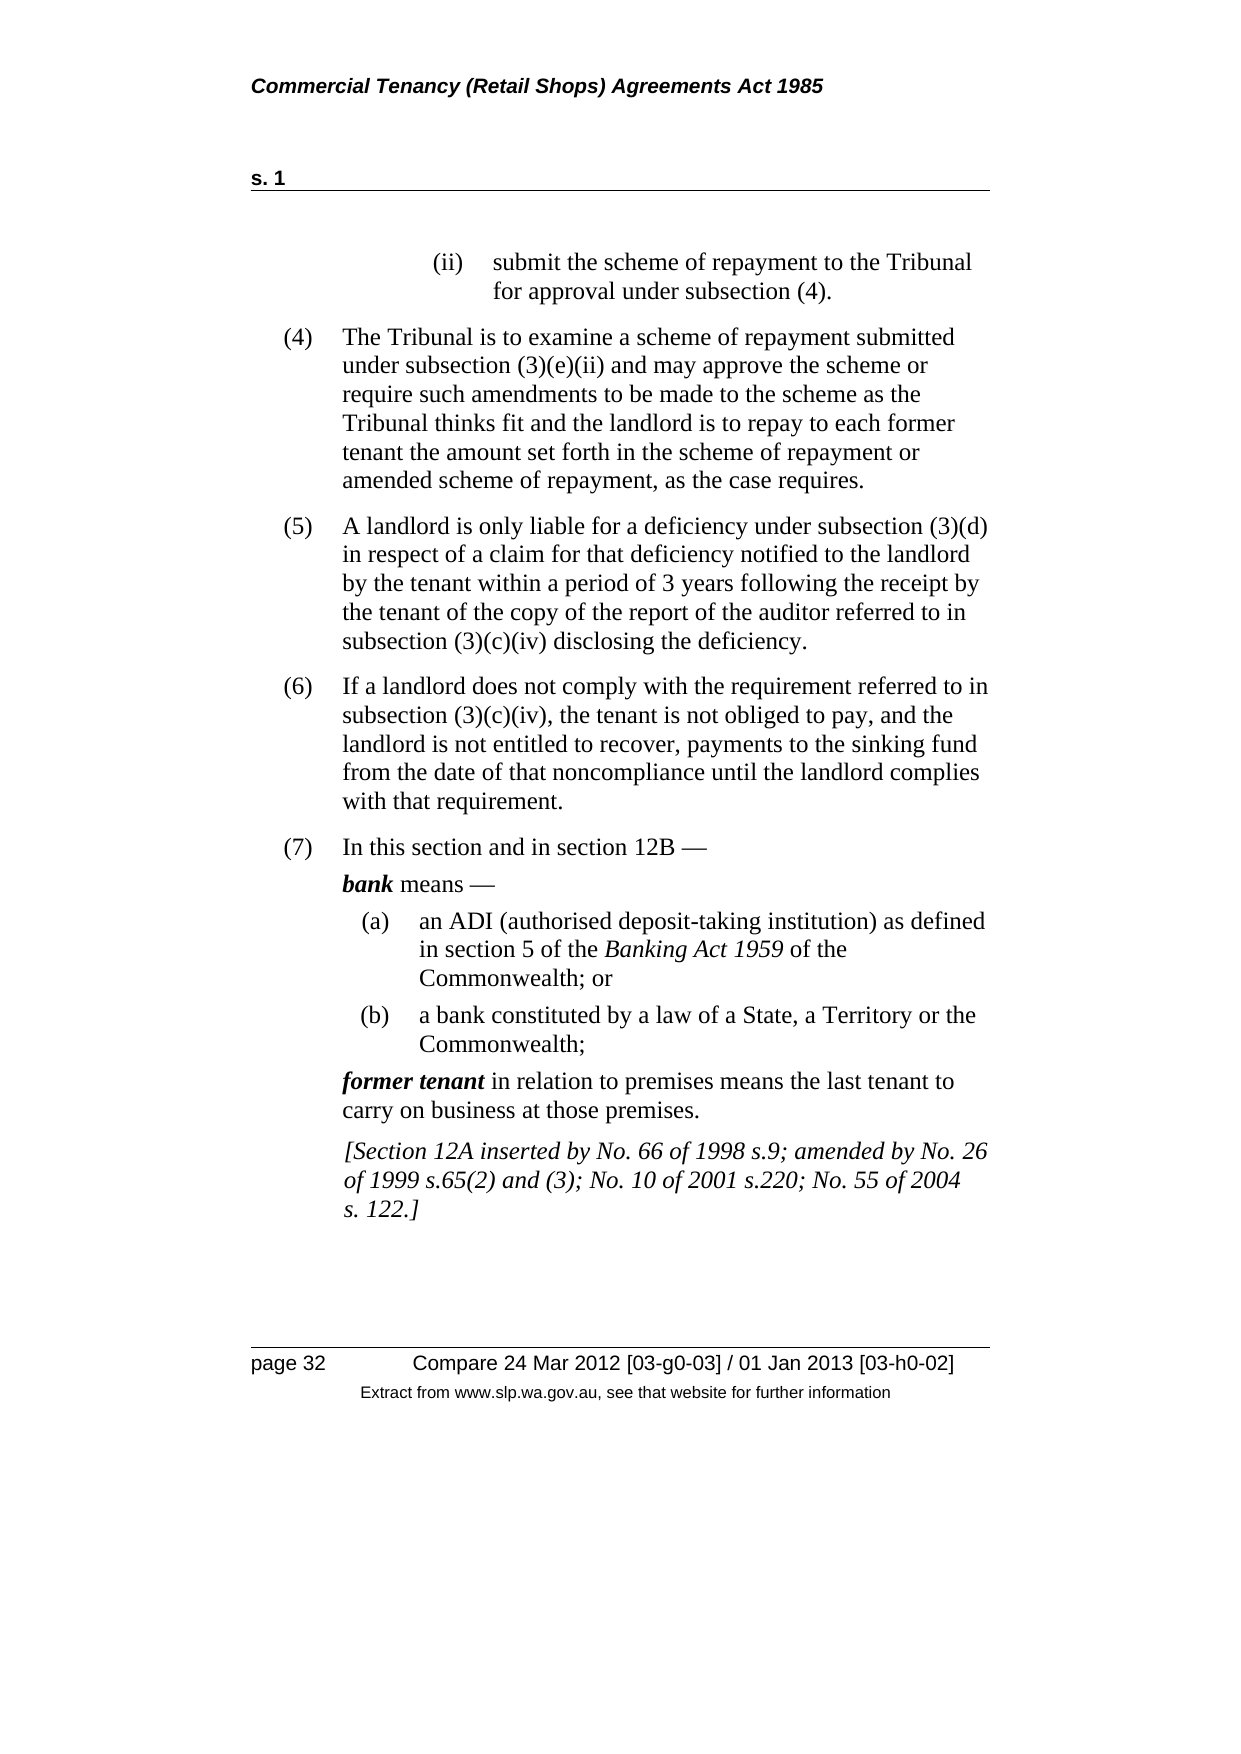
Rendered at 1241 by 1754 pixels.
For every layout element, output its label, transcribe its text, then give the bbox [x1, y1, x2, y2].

text [Section 12A inserted by No. 66 of 1998 s.9; amended by No. 26 of 1999 s.65(2) and (3); No. 10 of 2001 s.220; No. 55 of 2004 s. 122.] [251, 1136, 990, 1222]
text (7) In this section and in section 12B — [251, 832, 990, 860]
text (4) The Tribunal is to examine a scheme of repayment submitted under subsection (3)(e)(ii) and may approve the scheme or require such amendments to be made to the scheme as the Tribunal thinks fit and the landlord is to repay to each former tenant the amount set forth in the scheme of repayment or amended scheme of repayment, as the case requires. [251, 322, 990, 494]
text former tenant in relation to premises means the last tenant to carry on business at those premises. [251, 1066, 990, 1124]
text bank means — [251, 869, 990, 897]
text (5) A landlord is only liable for a deficiency under subsection (3)(d) in respect of a claim for that deficiency notified to the landlord by the tenant within a period of 3 years following the receipt by the tenant of the copy of the report of the auditor referred to in subsection (3)(c)(iv) disclosing the deficiency. [251, 511, 990, 654]
text (a) an ADI (authorised deposit-taking institution) as defined in section 5 of the Banking Act 1959 of the Commonwealth; or [251, 906, 990, 992]
text (b) a bank constituted by a law of a State, a Territory or the Commonwealth; [251, 1000, 990, 1058]
text (6) If a landlord does not comply with the requirement referred to in subsection (3)(c)(iv), the tenant is not obliged to pay, and the landlord is not entitled to recover, payments to the sinking fund from the date of that noncompliance until the landlord complies with that requirement. [251, 671, 990, 815]
text (ii) submit the scheme of repayment to the Tribunal for approval under subsection (4). [251, 247, 990, 305]
